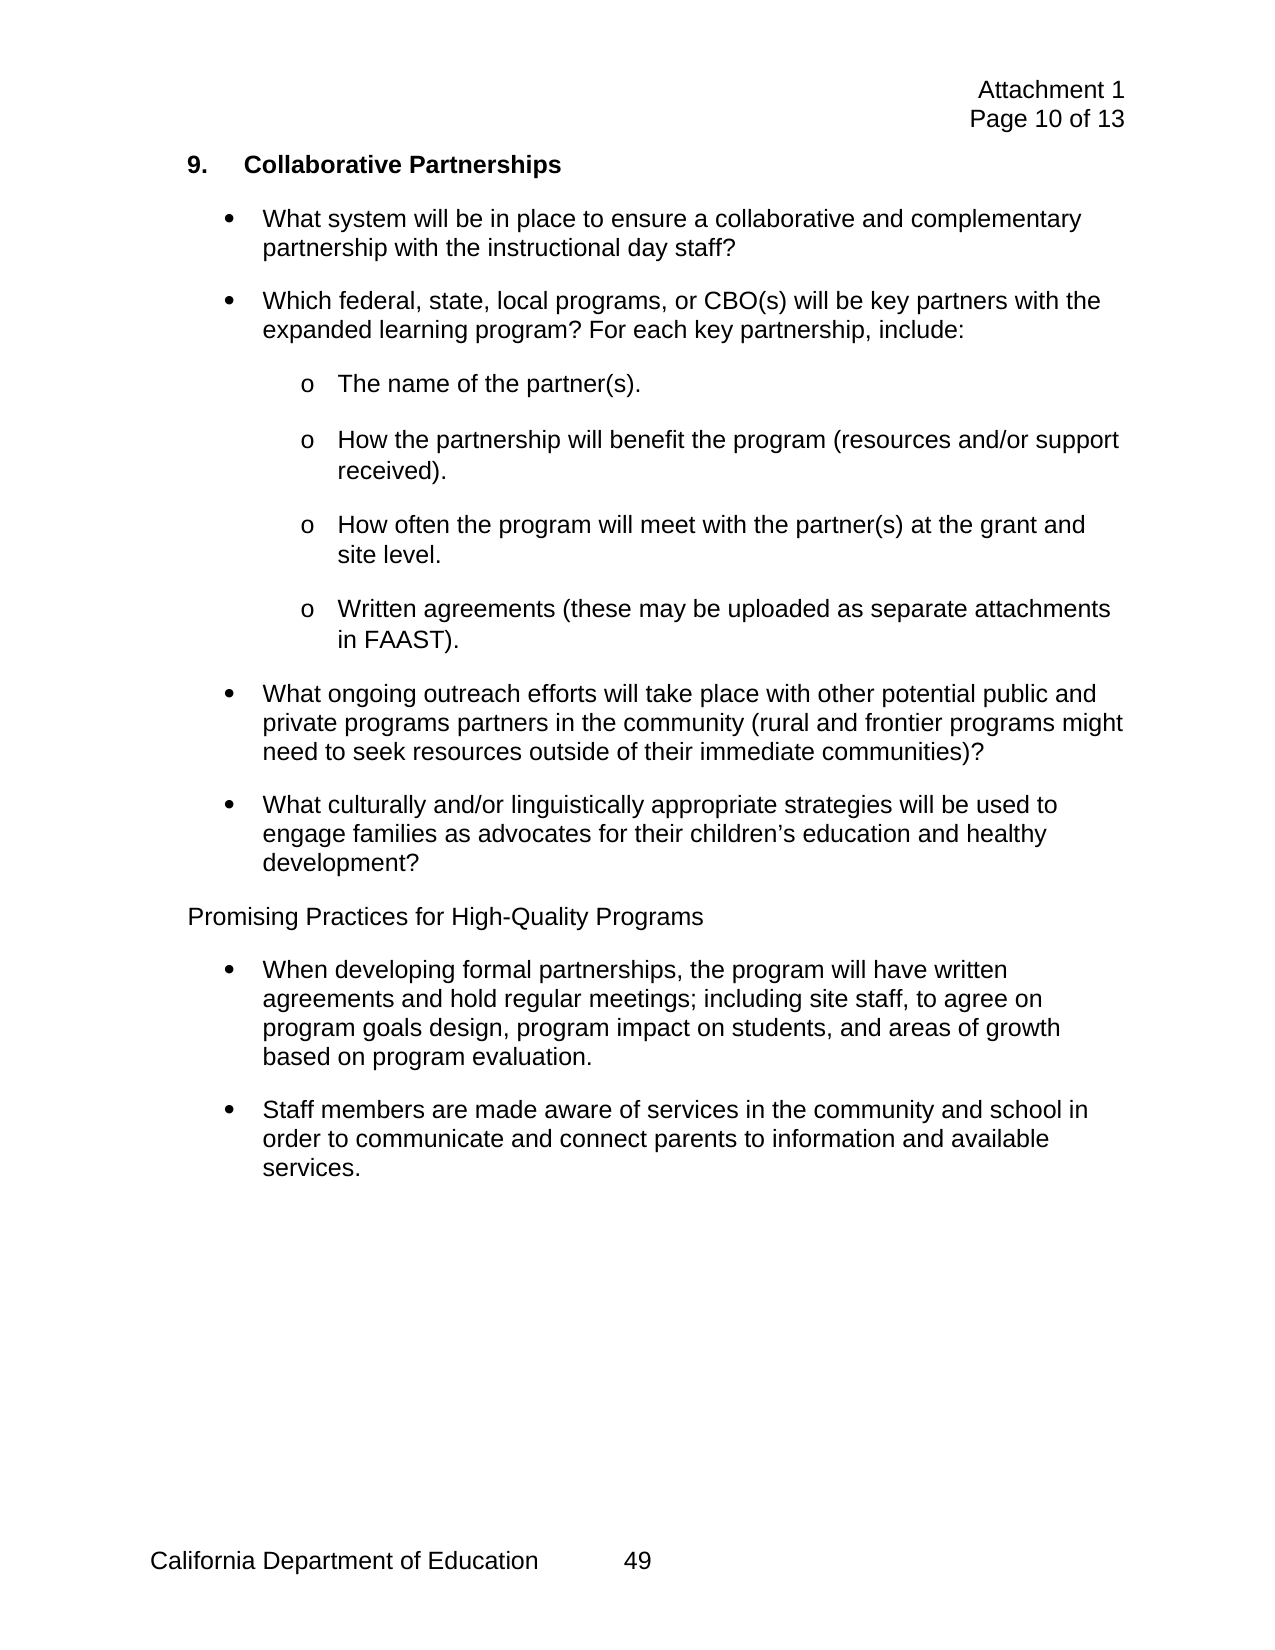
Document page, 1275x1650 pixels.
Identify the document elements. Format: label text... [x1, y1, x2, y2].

subtitle 9. Collaborative Partnerships [187, 150, 1125, 179]
list What system will be in place to ensure a collaborative and complementary partnership with the instructional day staff? [225, 204, 1125, 261]
text Promising Practices for High-Quality Programs [187, 902, 1125, 930]
list How the partnership will benefit the program (resources and/or support received). [300, 425, 1125, 484]
list What culturally and/or linguistically appropriate strategies will be used to engage families as advocates for their children’s education and healthy development? [225, 790, 1125, 877]
list Staff members are made aware of services in the community and school in order to communicate and connect parents to information and available services. [225, 1096, 1125, 1182]
list Written agreements (these may be uploaded as separate attachments in FAAST). [300, 594, 1125, 654]
list When developing formal partnerships, the program will have written agreements and hold regular meetings; including site staff, to agree on program goals design, program impact on students, and areas of growth based on program evaluation. [225, 955, 1125, 1071]
list Which federal, state, local programs, or CBO(s) will be key partners with the expanded learning program? For each key partnership, include: [225, 286, 1125, 344]
list The name of the partner(s). [300, 369, 1125, 400]
list What ongoing outreach efforts will take place with other potential public and private programs partners in the community (rural and frontier programs might need to seek resources outside of their immediate communities)? [225, 679, 1125, 765]
list How often the program will meet with the partner(s) at the grant and site level. [300, 509, 1125, 569]
